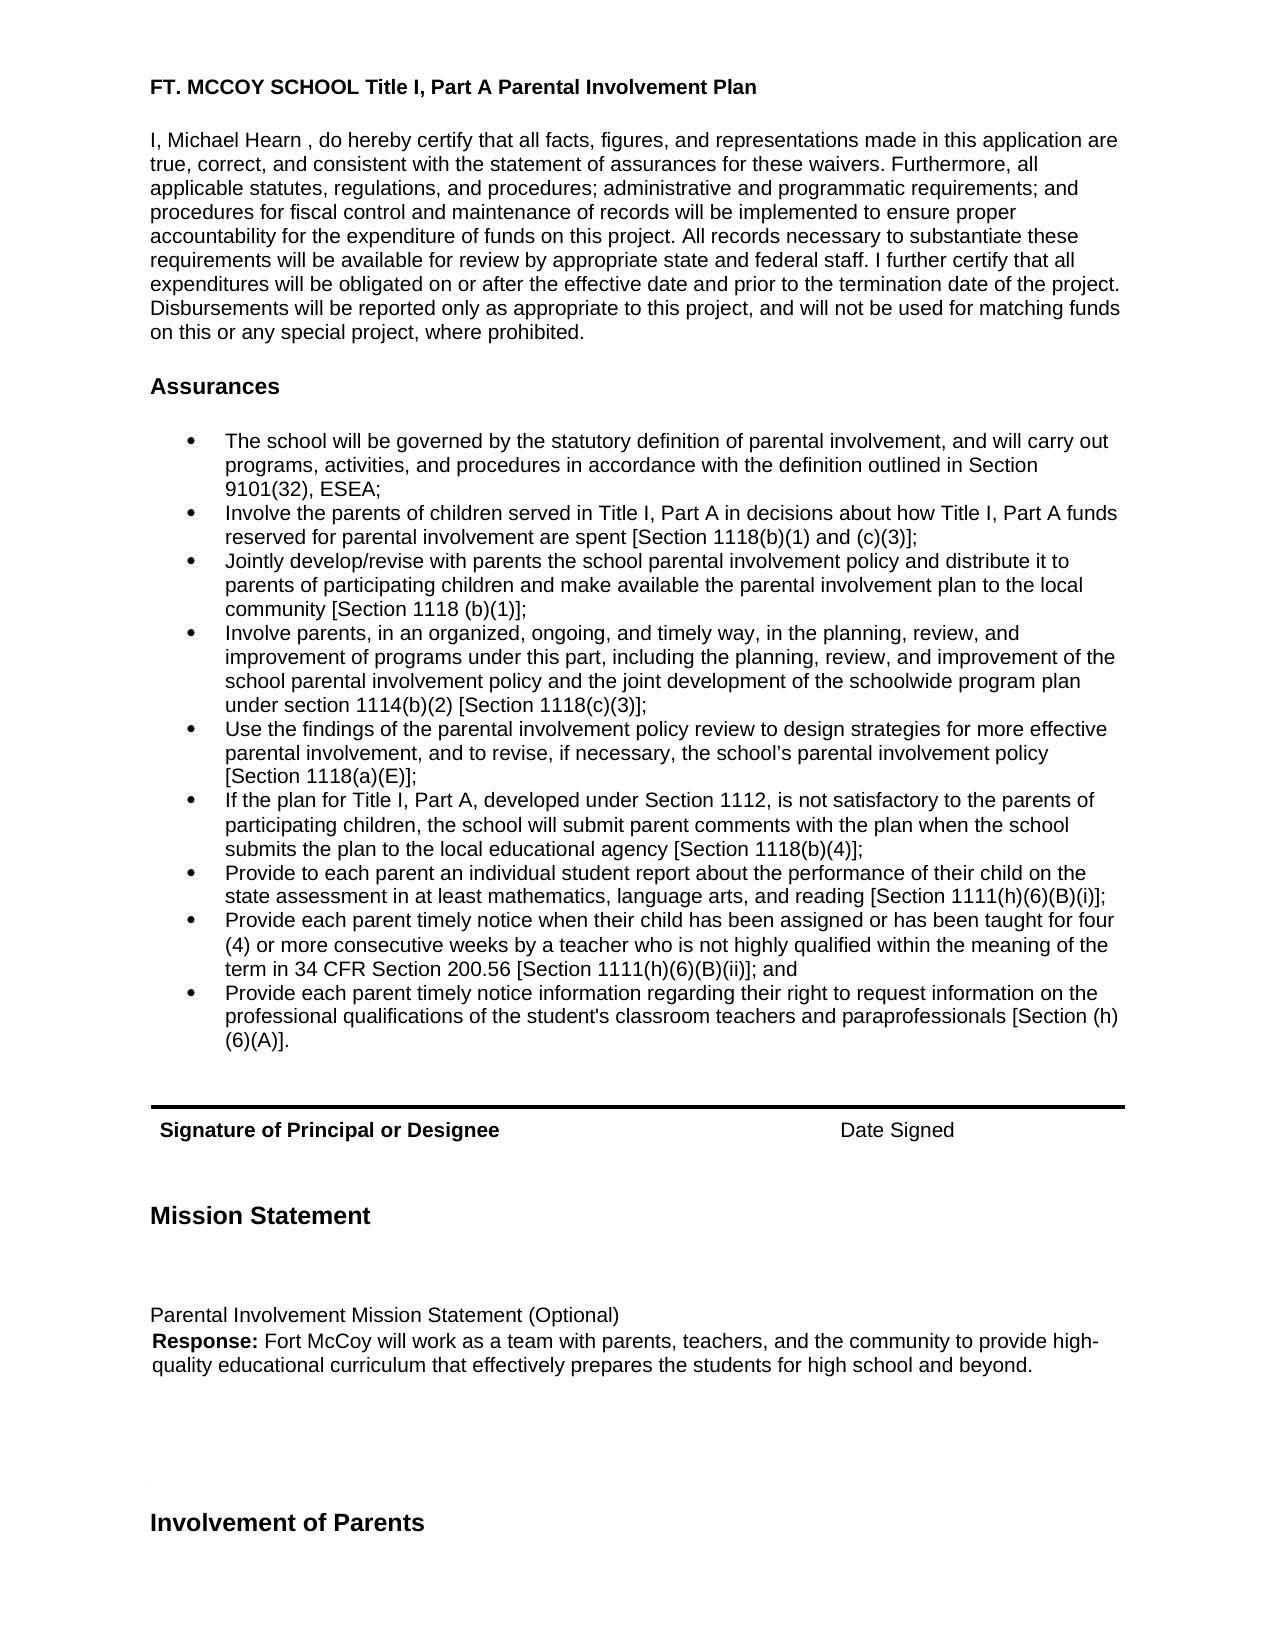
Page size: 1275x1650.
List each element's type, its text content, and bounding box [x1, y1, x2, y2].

subtitle Assurances [150, 373, 1125, 399]
list Involve parents, in an organized, ongoing, and timely way, in the planning, review, and improvement of programs under this part, including the planning, review, and improvement of the school parental involvement policy and the joint development of the schoolwide program plan under section 1114(b)(2) [Section 1118(c)(3)]; [187, 620, 1125, 716]
table_header Response: Fort McCoy will work as a team with parents, teachers, and the community to provide high-quality educational curriculum that effectively prepares the students for high school and beyond. [151, 1328, 1124, 1478]
list Provide each parent timely notice information regarding their right to request information on the professional qualifications of the student's classroom teachers and paraprofessionals [Section (h)(6)(A)]. [187, 980, 1125, 1052]
list Jointly develop/revise with parents the school parental involvement policy and distribute it to parents of participating children and make available the parental involvement plan to the local community [Section 1118 (b)(1)]; [187, 548, 1125, 620]
list Provide each parent timely notice when their child has been assigned or has been taught for four (4) or more consecutive weeks by a teacher who is not highly qualified within the meaning of the term in 34 CFR Section 200.56 [Section 1111(h)(6)(B)(ii)]; and [187, 908, 1125, 980]
subtitle FT. MCCOY SCHOOL Title I, Part A Parental Involvement Plan [150, 75, 1125, 99]
list Involve the parents of children served in Title I, Part A in decisions about how Title I, Part A funds reserved for parental involvement are spent [Section 1118(b)(1) and (c)(3)]; [187, 500, 1125, 548]
list Use the findings of the parental involvement policy review to design strategies for more effective parental involvement, and to revise, if necessary, the school’s parental involvement policy [Section 1118(a)(E)]; [187, 716, 1125, 788]
list The school will be governed by the statutory definition of parental involvement, and will carry out programs, activities, and procedures in accordance with the definition outlined in Section 9101(32), ESEA; [187, 428, 1125, 500]
table_header Signature of Principal or Designee [151, 1109, 831, 1151]
text I, Michael Hearn , do hereby certify that all facts, figures, and representations made in this application are true, correct, and consistent with the statement of assurances for these waivers. Furthermore, all applicable statutes, regulations, and procedures; administrative and programmatic requirements; and procedures for fiscal control and maintenance of records will be implemented to ensure proper accountability for the expenditure of funds on this project. All records necessary to substantiate these requirements will be available for review by appropriate state and federal staff. I further certify that all expenditures will be obligated on or after the effective date and prior to the termination date of the project. Disbursements will be reported only as appropriate to this project, and will not be used for matching funds on this or any special project, where prohibited. [150, 128, 1125, 344]
table_header Date Signed [832, 1109, 1125, 1151]
list Provide to each parent an individual student report about the performance of their child on the state assessment in at least mathematics, language arts, and reading [Section 1111(h)(6)(B)(i)]; [187, 860, 1125, 908]
text Mission Statement [150, 1201, 1125, 1229]
list If the plan for Title I, Part A, developed under Section 1112, is not satisfactory to the parents of participating children, the school will submit parent comments with the plan when the school submits the plan to the local educational agency [Section 1118(b)(4)]; [187, 788, 1125, 860]
text Involvement of Parents [150, 1508, 1125, 1537]
text Parental Involvement Mission Statement (Optional) [150, 1254, 1125, 1326]
